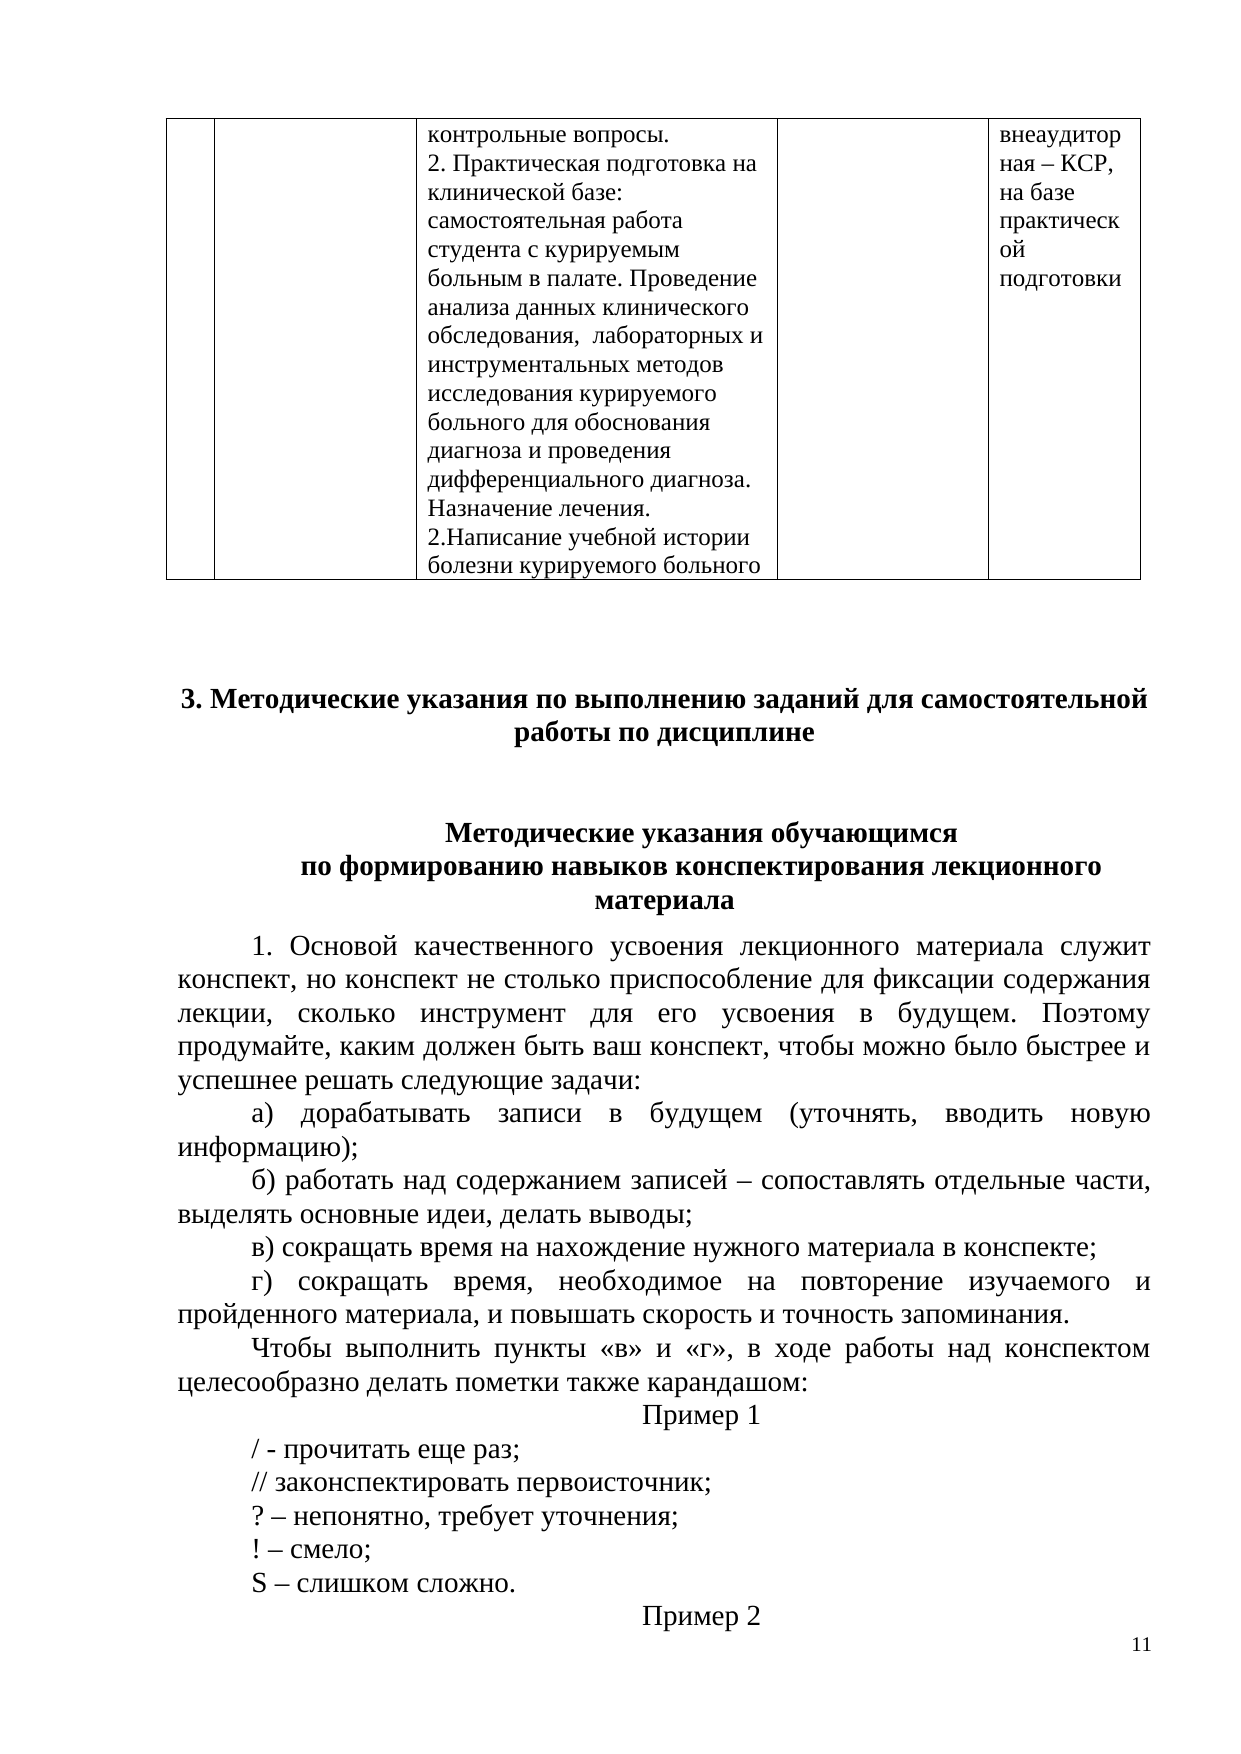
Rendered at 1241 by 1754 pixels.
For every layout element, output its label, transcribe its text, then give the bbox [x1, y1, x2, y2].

text Пример 2 [177, 1598, 1152, 1632]
text S – слишком сложно. [177, 1565, 1152, 1598]
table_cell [989, 119, 1140, 579]
text ? – непонятно, требует уточнения; [177, 1498, 1152, 1531]
text в) сокращать время на нахождение нужного материала в конспекте; [177, 1229, 1152, 1263]
text а) дорабатывать записи в будущем (уточнять, вводить новую информацию); [177, 1095, 1152, 1162]
text г) сокращать время, необходимое на повторение изучаемого и пройденного материала, и повышать скорость и точность запоминания. [177, 1263, 1152, 1330]
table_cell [417, 119, 777, 579]
text 3. Методические указания по выполнению заданий для самостоятельной работы по дисциплине [177, 681, 1152, 748]
table_cell 1 [167, 119, 214, 579]
text 1. Основой качественного усвоения лекционного материала служит конспект, но конспект не столько приспособление для фиксации содержания лекции, сколько инструмент для его усвоения в будущем. Поэтому продумайте, каким должен быть ваш конспект, чтобы можно было быстрее и успешнее решать следующие задачи: [177, 928, 1152, 1095]
text по формированию навыков конспектирования лекционного материала [177, 848, 1152, 916]
text б) работать над содержанием записей – сопоставлять отдельные части, выделять основные идеи, делать выводы; [177, 1162, 1152, 1229]
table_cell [215, 119, 416, 579]
text // законспектировать первоисточник; [177, 1464, 1152, 1498]
text ! – смело; [177, 1531, 1152, 1565]
text Чтобы выполнить пункты «в» и «г», в ходе работы над конспектом целесообразно делать пометки также карандашом: [177, 1330, 1152, 1397]
text Методические указания обучающимся [177, 815, 1152, 848]
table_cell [778, 119, 988, 579]
text Пример 1 [177, 1397, 1152, 1431]
text / - прочитать еще раз; [177, 1431, 1152, 1464]
